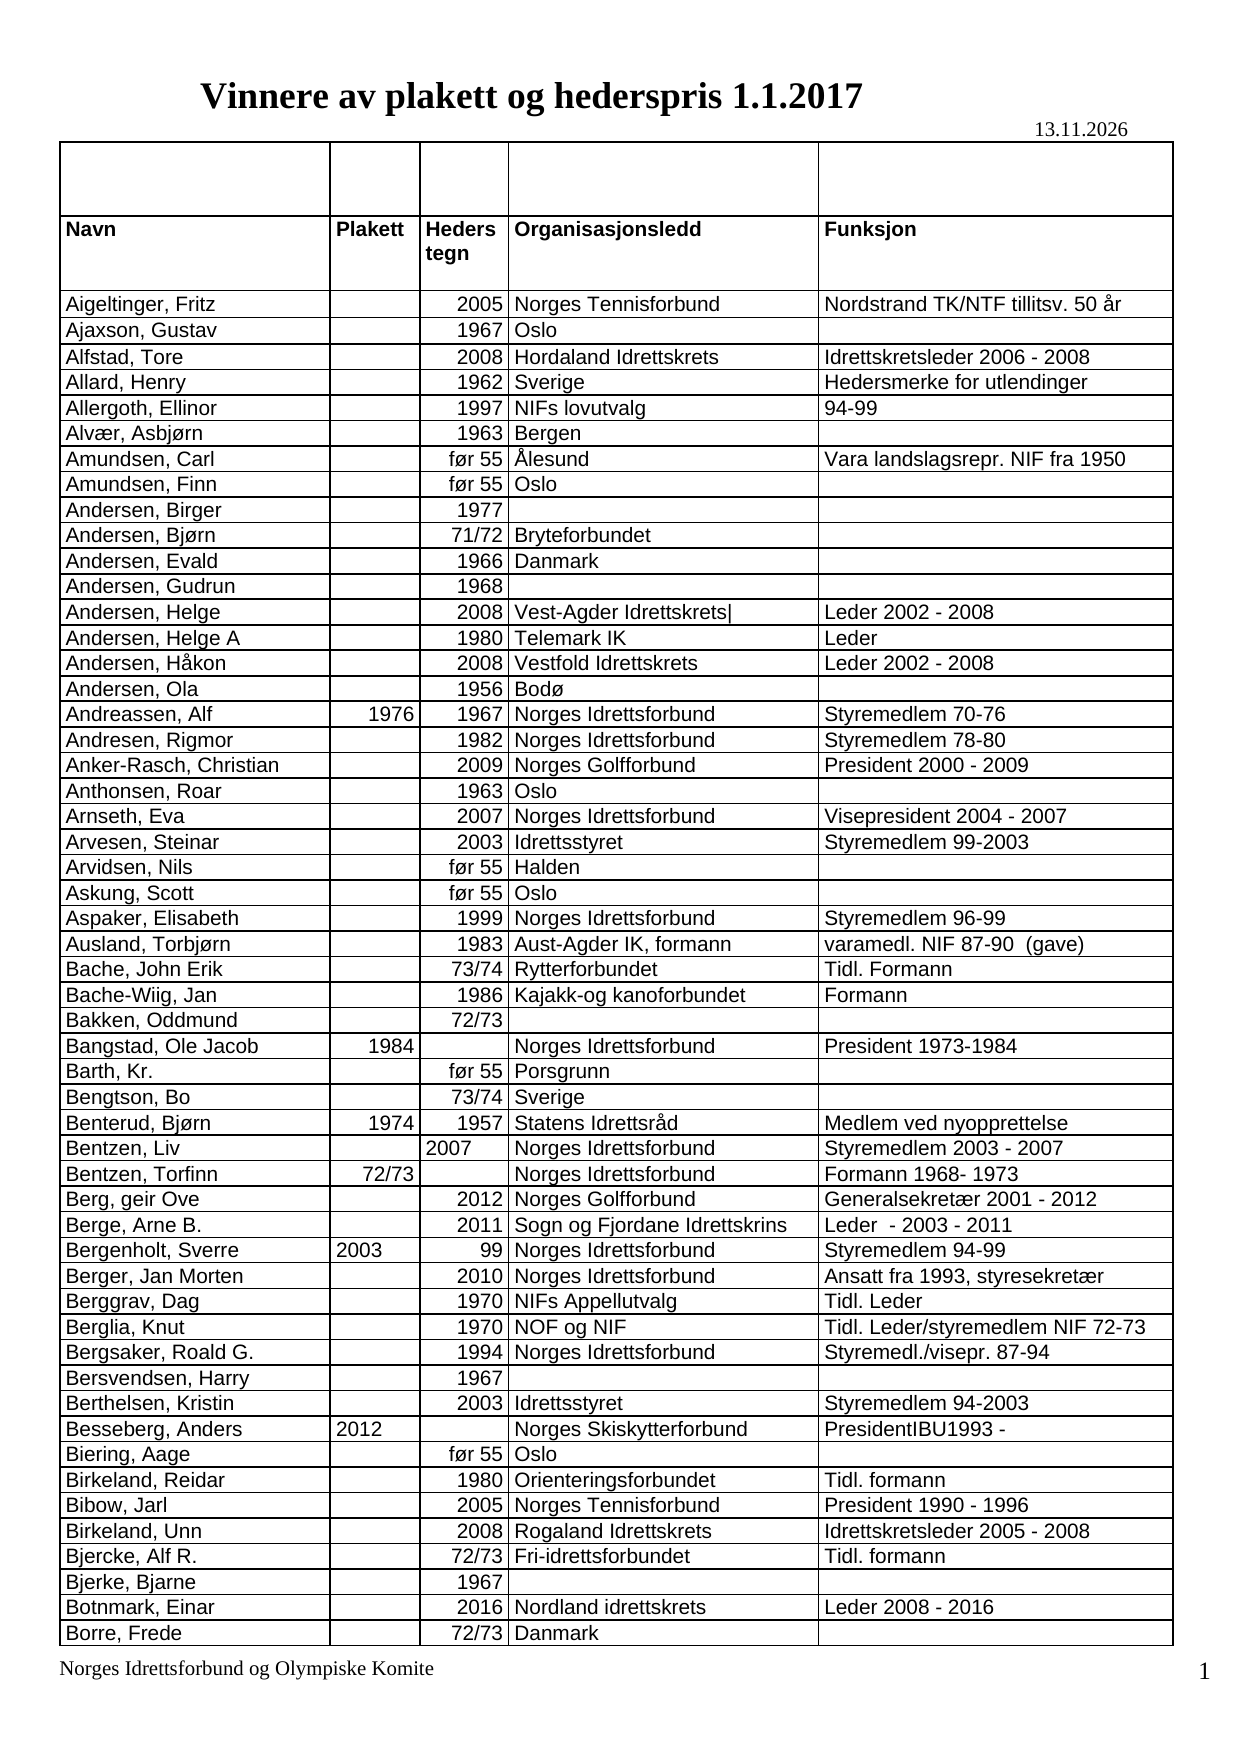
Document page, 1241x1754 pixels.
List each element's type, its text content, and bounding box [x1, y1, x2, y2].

table_cell varamedl. NIF 87-90 (gave) [819, 932, 1172, 956]
table_cell Styremedlem 96-99 [819, 906, 1172, 930]
table_cell 72/73 [421, 1008, 508, 1032]
table_cell 1976 [331, 702, 419, 726]
table_cell 1970 [421, 1315, 508, 1338]
table_cell [331, 291, 419, 316]
table_cell 2007 [421, 804, 508, 828]
table_cell Norges Idrettsforbund [509, 702, 818, 726]
table_cell [331, 370, 419, 394]
table_cell [331, 1212, 419, 1236]
table_cell Bergen [509, 421, 818, 445]
table_cell [509, 1366, 818, 1389]
table_cell NIFs Appellutvalg [509, 1289, 818, 1313]
table_cell før 55 [421, 472, 508, 496]
table_header [421, 143, 508, 215]
table_cell Leder 2002 - 2008 [819, 651, 1172, 675]
table_cell [509, 498, 818, 522]
table_cell Andersen, Helge [61, 600, 329, 624]
table_cell Leder 2002 - 2008 [819, 600, 1172, 624]
table_cell Ansatt fra 1993, styresekretær [819, 1263, 1172, 1287]
table_cell [819, 1008, 1172, 1032]
table_cell Barth, Kr. [61, 1059, 329, 1083]
table_cell Ausland, Torbjørn [61, 932, 329, 956]
table_cell Leder 2008 - 2016 [819, 1595, 1172, 1619]
table_cell Danmark [509, 549, 818, 573]
table_cell Bjerke, Bjarne [61, 1570, 329, 1594]
table_cell Andersen, Helge A [61, 626, 329, 649]
table_cell Tidl. formann [819, 1544, 1172, 1568]
table_cell Oslo [509, 318, 818, 343]
table_cell 1967 [421, 1570, 508, 1594]
table_cell [331, 1136, 419, 1160]
table_cell [331, 1442, 419, 1466]
table_cell Orienteringsforbundet [509, 1468, 818, 1492]
table_cell Benterud, Bjørn [61, 1110, 329, 1134]
table_cell Anthonsen, Roar [61, 779, 329, 802]
table_cell Nordland idrettskrets [509, 1595, 818, 1619]
table_cell Bentzen, Liv [61, 1136, 329, 1160]
table_cell Styremedlem 94-99 [819, 1238, 1172, 1262]
table_cell før 55 [421, 1059, 508, 1083]
table_cell Sverige [509, 1085, 818, 1109]
table_cell Andersen, Ola [61, 677, 329, 700]
table_cell [331, 523, 419, 547]
table_cell Norges Tennisforbund [509, 1493, 818, 1517]
table_cell Nordstrand TK/NTF tillitsv. 50 år [819, 291, 1172, 316]
table_cell Hordaland Idrettskrets [509, 345, 818, 369]
table_cell [331, 983, 419, 1007]
table_cell Askung, Scott [61, 881, 329, 904]
table_cell Bryteforbundet [509, 523, 818, 547]
table_cell [819, 523, 1172, 547]
table_cell Tidl. formann [819, 1468, 1172, 1492]
table_cell før 55 [421, 881, 508, 904]
table_cell Berglia, Knut [61, 1315, 329, 1338]
table_cell [819, 1621, 1172, 1645]
table_cell [331, 1008, 419, 1032]
table_cell 1956 [421, 677, 508, 700]
table_cell Amundsen, Finn [61, 472, 329, 496]
table_cell 1997 [421, 396, 508, 420]
table_cell Bache, John Erik [61, 957, 329, 981]
table_cell President 2000 - 2009 [819, 753, 1172, 777]
table_cell 1984 [331, 1034, 419, 1058]
table_cell 99 [421, 1238, 508, 1262]
table_cell 1962 [421, 370, 508, 394]
table_cell [331, 575, 419, 598]
table_cell Bjercke, Alf R. [61, 1544, 329, 1568]
table_cell Berggrav, Dag [61, 1289, 329, 1313]
table_cell [331, 1595, 419, 1619]
table_cell [331, 447, 419, 471]
table_cell Bakken, Oddmund [61, 1008, 329, 1032]
table_cell Biering, Aage [61, 1442, 329, 1466]
table_cell [331, 1493, 419, 1517]
table_cell 94-99 [819, 396, 1172, 420]
table_cell Funksjon [819, 217, 1172, 290]
table_cell [331, 1468, 419, 1492]
table_cell [331, 855, 419, 879]
table_cell [331, 1059, 419, 1083]
table_cell [331, 1621, 419, 1645]
table_cell Andersen, Birger [61, 498, 329, 522]
table_cell [331, 1366, 419, 1389]
table_cell Andreassen, Alf [61, 702, 329, 726]
table_cell 1980 [421, 1468, 508, 1492]
table_cell Rytterforbundet [509, 957, 818, 981]
table_cell 1967 [421, 318, 508, 343]
table_cell Ålesund [509, 447, 818, 471]
table_cell [331, 881, 419, 904]
table_cell Idrettsstyret [509, 1391, 818, 1415]
table_cell [331, 396, 419, 420]
table_cell NIFs lovutvalg [509, 396, 818, 420]
table_cell [819, 677, 1172, 700]
table_cell 1994 [421, 1340, 508, 1364]
table_cell 2005 [421, 291, 508, 316]
table_cell 1963 [421, 421, 508, 445]
table_cell Tidl. Formann [819, 957, 1172, 981]
table_cell 2008 [421, 600, 508, 624]
table_cell Leder - 2003 - 2011 [819, 1212, 1172, 1236]
table_cell Bibow, Jarl [61, 1493, 329, 1517]
table_cell [331, 1263, 419, 1287]
table_cell [509, 1570, 818, 1594]
table_cell Botnmark, Einar [61, 1595, 329, 1619]
table_cell [819, 779, 1172, 802]
table_cell Alfstad, Tore [61, 345, 329, 369]
table_cell Arvidsen, Nils [61, 855, 329, 879]
table_cell [331, 600, 419, 624]
table_cell [819, 472, 1172, 496]
table_header [509, 143, 818, 215]
table_cell [819, 575, 1172, 598]
table_cell 73/74 [421, 1085, 508, 1109]
table_cell før 55 [421, 855, 508, 879]
table_cell [819, 498, 1172, 522]
table_cell 1977 [421, 498, 508, 522]
table_cell Styremedl./visepr. 87-94 [819, 1340, 1172, 1364]
table_cell Andersen, Håkon [61, 651, 329, 675]
table_cell [331, 651, 419, 675]
table_cell Tidl. Leder [819, 1289, 1172, 1313]
table_cell Norges Idrettsforbund [509, 1136, 818, 1160]
table_header [331, 143, 419, 215]
table_cell Formann 1968- 1973 [819, 1161, 1172, 1185]
table_cell NOF og NIF [509, 1315, 818, 1338]
table_cell Rogaland Idrettskrets [509, 1519, 818, 1543]
table_cell Danmark [509, 1621, 818, 1645]
table_cell 1967 [421, 702, 508, 726]
table_cell før 55 [421, 1442, 508, 1466]
table_cell Alvær, Asbjørn [61, 421, 329, 445]
table_cell [331, 1289, 419, 1313]
table_cell [331, 1187, 419, 1211]
table_cell [331, 753, 419, 777]
table_cell Berger, Jan Morten [61, 1263, 329, 1287]
table_cell 71/72 [421, 523, 508, 547]
table_cell Plakett [331, 217, 419, 290]
table_cell 72/73 [421, 1621, 508, 1645]
table_cell Norges Idrettsforbund [509, 728, 818, 751]
table_cell 2010 [421, 1263, 508, 1287]
table_cell Arvesen, Steinar [61, 830, 329, 853]
table_cell Bersvendsen, Harry [61, 1366, 329, 1389]
table_cell Allard, Henry [61, 370, 329, 394]
table_cell PresidentIBU1993 - [819, 1417, 1172, 1441]
table_cell 2012 [421, 1187, 508, 1211]
table_cell Norges Idrettsforbund [509, 804, 818, 828]
table_cell Oslo [509, 881, 818, 904]
table_cell [331, 549, 419, 573]
table_cell Bentzen, Torfinn [61, 1161, 329, 1185]
table_cell Berge, Arne B. [61, 1212, 329, 1236]
table_cell Medlem ved nyopprettelse [819, 1110, 1172, 1134]
table_cell 1980 [421, 626, 508, 649]
table_cell Ajaxson, Gustav [61, 318, 329, 343]
table_cell Oslo [509, 779, 818, 802]
table_cell [509, 575, 818, 598]
table_cell Norges Idrettsforbund [509, 1161, 818, 1185]
table_cell 2003 [421, 830, 508, 853]
table_cell 1974 [331, 1110, 419, 1134]
table_cell Norges Idrettsforbund [509, 1238, 818, 1262]
table_cell 2012 [331, 1417, 419, 1441]
table_cell Andersen, Bjørn [61, 523, 329, 547]
table_cell 1963 [421, 779, 508, 802]
table_cell Norges Golfforbund [509, 753, 818, 777]
table_cell Arnseth, Eva [61, 804, 329, 828]
table_cell Styremedlem 2003 - 2007 [819, 1136, 1172, 1160]
table_cell [331, 626, 419, 649]
table_cell Berthelsen, Kristin [61, 1391, 329, 1415]
table_cell 2005 [421, 1493, 508, 1517]
table_cell Birkeland, Unn [61, 1519, 329, 1543]
table_cell Kajakk-og kanoforbundet [509, 983, 818, 1007]
table_cell Allergoth, Ellinor [61, 396, 329, 420]
table_cell 1986 [421, 983, 508, 1007]
table_cell [819, 1085, 1172, 1109]
table_cell [331, 830, 419, 853]
table_cell 2011 [421, 1212, 508, 1236]
table_cell Porsgrunn [509, 1059, 818, 1083]
table_cell Oslo [509, 1442, 818, 1466]
table_cell 1999 [421, 906, 508, 930]
table_cell Tidl. Leder/styremedlem NIF 72-73 [819, 1315, 1172, 1338]
table_cell Andresen, Rigmor [61, 728, 329, 751]
table_cell 1970 [421, 1289, 508, 1313]
table_cell [331, 1315, 419, 1338]
table_cell før 55 [421, 447, 508, 471]
table_header [819, 143, 1172, 215]
table_cell Navn [61, 217, 329, 290]
table_cell Vest-Agder Idrettskrets| [509, 600, 818, 624]
table_cell [331, 472, 419, 496]
table_cell Heders tegn [421, 217, 508, 290]
table_cell 2007 [421, 1136, 508, 1160]
table_cell [331, 1340, 419, 1364]
table_cell [331, 677, 419, 700]
table_cell Bangstad, Ole Jacob [61, 1034, 329, 1058]
table_cell Styremedlem 78-80 [819, 728, 1172, 751]
table_cell 73/74 [421, 957, 508, 981]
table_cell [421, 1034, 508, 1058]
table_cell Idrettskretsleder 2005 - 2008 [819, 1519, 1172, 1543]
table_cell Halden [509, 855, 818, 879]
table_cell 1983 [421, 932, 508, 956]
table_cell Leder [819, 626, 1172, 649]
table_cell [509, 1008, 818, 1032]
table_cell Styremedlem 99-2003 [819, 830, 1172, 853]
table_cell 2016 [421, 1595, 508, 1619]
table_cell Fri-idrettsforbundet [509, 1544, 818, 1568]
table_cell Styremedlem 70-76 [819, 702, 1172, 726]
table_cell Visepresident 2004 - 2007 [819, 804, 1172, 828]
table_cell [331, 779, 419, 802]
table_cell [819, 549, 1172, 573]
table_cell Statens Idrettsråd [509, 1110, 818, 1134]
table_cell Styremedlem 94-2003 [819, 1391, 1172, 1415]
table_cell [331, 804, 419, 828]
table_cell Idrettskretsleder 2006 - 2008 [819, 345, 1172, 369]
table_cell [331, 906, 419, 930]
table_cell Bache-Wiig, Jan [61, 983, 329, 1007]
table_cell Anker-Rasch, Christian [61, 753, 329, 777]
table_cell Hedersmerke for utlendinger [819, 370, 1172, 394]
table_cell Telemark IK [509, 626, 818, 649]
table_cell [331, 1391, 419, 1415]
table_cell Formann [819, 983, 1172, 1007]
table_cell Norges Tennisforbund [509, 291, 818, 316]
table_cell Bodø [509, 677, 818, 700]
table_cell Organisasjonsledd [509, 217, 818, 290]
table_cell [331, 728, 419, 751]
table_cell Vestfold Idrettskrets [509, 651, 818, 675]
table_cell [819, 421, 1172, 445]
table_cell Bergenholt, Sverre [61, 1238, 329, 1262]
table_header [61, 143, 329, 215]
table_cell [819, 1059, 1172, 1083]
table_cell [421, 1161, 508, 1185]
table_cell Norges Idrettsforbund [509, 1340, 818, 1364]
table_cell Norges Skiskytterforbund [509, 1417, 818, 1441]
table_cell Borre, Frede [61, 1621, 329, 1645]
table_cell [819, 318, 1172, 343]
table_cell [819, 855, 1172, 879]
table_cell 2003 [421, 1391, 508, 1415]
table_cell Idrettsstyret [509, 830, 818, 853]
table_cell President 1990 - 1996 [819, 1493, 1172, 1517]
table_cell 2003 [331, 1238, 419, 1262]
table_cell 1967 [421, 1366, 508, 1389]
table_cell Norges Idrettsforbund [509, 906, 818, 930]
table_cell [819, 881, 1172, 904]
table_cell Bergsaker, Roald G. [61, 1340, 329, 1364]
table_cell Sverige [509, 370, 818, 394]
table_cell Norges Golfforbund [509, 1187, 818, 1211]
table_cell [331, 345, 419, 369]
table_cell 72/73 [331, 1161, 419, 1185]
table_cell Aust-Agder IK, formann [509, 932, 818, 956]
table_cell Generalsekretær 2001 - 2012 [819, 1187, 1172, 1211]
table_cell [331, 1519, 419, 1543]
table_cell [331, 957, 419, 981]
table_cell Sogn og Fjordane Idrettskrins [509, 1212, 818, 1236]
table_cell 2008 [421, 345, 508, 369]
table_cell Aigeltinger, Fritz [61, 291, 329, 316]
table_cell Berg, geir Ove [61, 1187, 329, 1211]
table_cell 2009 [421, 753, 508, 777]
table_cell President 1973-1984 [819, 1034, 1172, 1058]
table_cell [819, 1570, 1172, 1594]
table_cell 72/73 [421, 1544, 508, 1568]
table_cell [819, 1366, 1172, 1389]
table_cell Vara landslagsrepr. NIF fra 1950 [819, 447, 1172, 471]
table_cell 2008 [421, 1519, 508, 1543]
table_cell [331, 318, 419, 343]
table_cell [331, 498, 419, 522]
table_cell 2008 [421, 651, 508, 675]
table_cell [331, 1544, 419, 1568]
table_cell Bengtson, Bo [61, 1085, 329, 1109]
table_cell [421, 1417, 508, 1441]
table_cell [331, 1085, 419, 1109]
table_cell Oslo [509, 472, 818, 496]
table_cell [331, 421, 419, 445]
table_cell Norges Idrettsforbund [509, 1034, 818, 1058]
table_cell Besseberg, Anders [61, 1417, 329, 1441]
table_cell Norges Idrettsforbund [509, 1263, 818, 1287]
table_cell 1982 [421, 728, 508, 751]
table_cell 1968 [421, 575, 508, 598]
table_cell [819, 1442, 1172, 1466]
table_cell [331, 1570, 419, 1594]
table_cell Andersen, Evald [61, 549, 329, 573]
table_cell Andersen, Gudrun [61, 575, 329, 598]
table_cell Aspaker, Elisabeth [61, 906, 329, 930]
table_cell 1957 [421, 1110, 508, 1134]
table_cell Birkeland, Reidar [61, 1468, 329, 1492]
table_cell [331, 932, 419, 956]
table_cell 1966 [421, 549, 508, 573]
table_cell Amundsen, Carl [61, 447, 329, 471]
